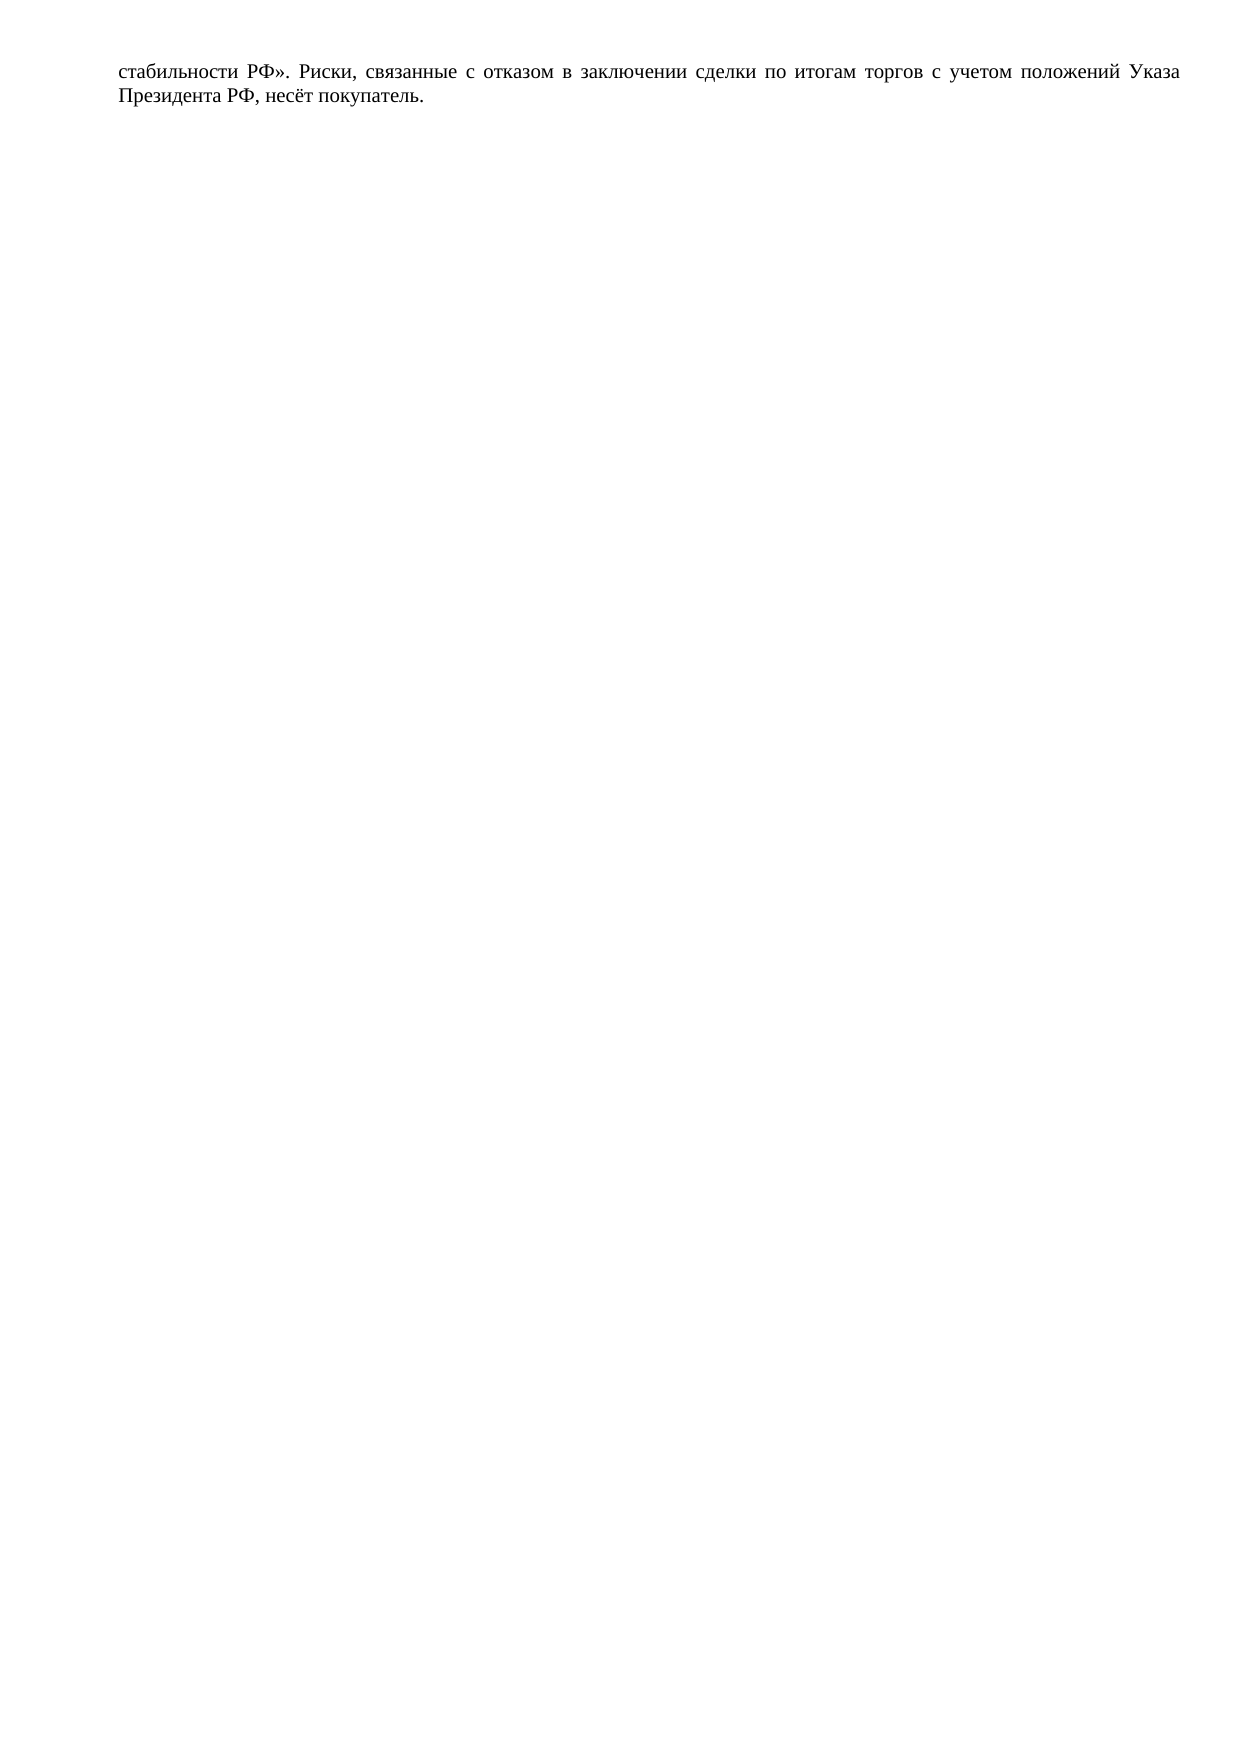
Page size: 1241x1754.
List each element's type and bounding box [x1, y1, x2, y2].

text [118, 59, 1181, 107]
